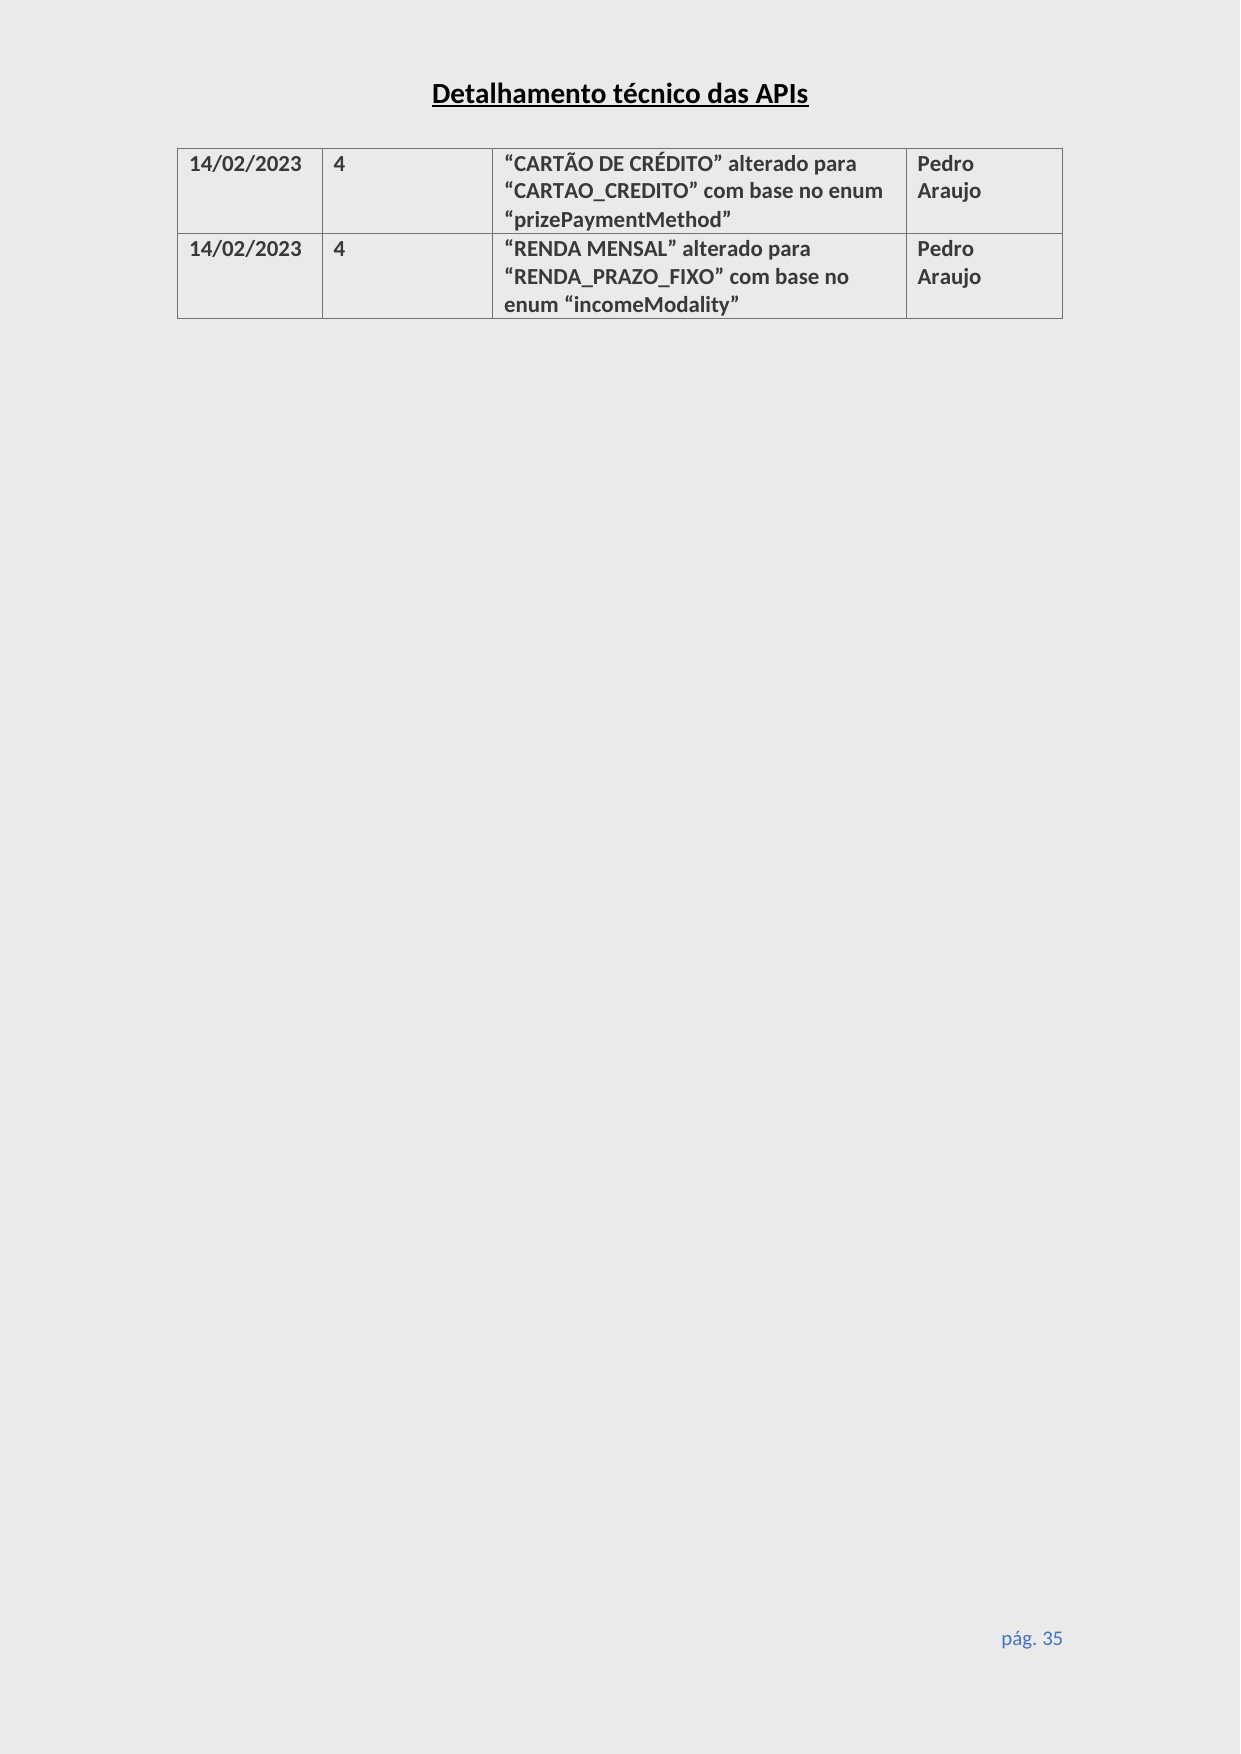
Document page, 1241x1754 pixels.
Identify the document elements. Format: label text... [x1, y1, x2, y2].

table_cell 4 [323, 234, 492, 318]
table_cell “CARTÃO DE CRÉDITO” alterado para “CARTAO_CREDITO” com base no enum “prizePaymentMethod” [493, 149, 906, 233]
table_cell Pedro Araujo [907, 149, 1062, 233]
table_cell “RENDA MENSAL” alterado para “RENDA_PRAZO_FIXO” com base no enum “incomeModality” [493, 234, 906, 318]
table_cell 4 [323, 149, 492, 233]
table_cell 14/02/2023 [178, 149, 322, 233]
table_cell Pedro Araujo [907, 234, 1062, 318]
table_cell 14/02/2023 [178, 234, 322, 318]
